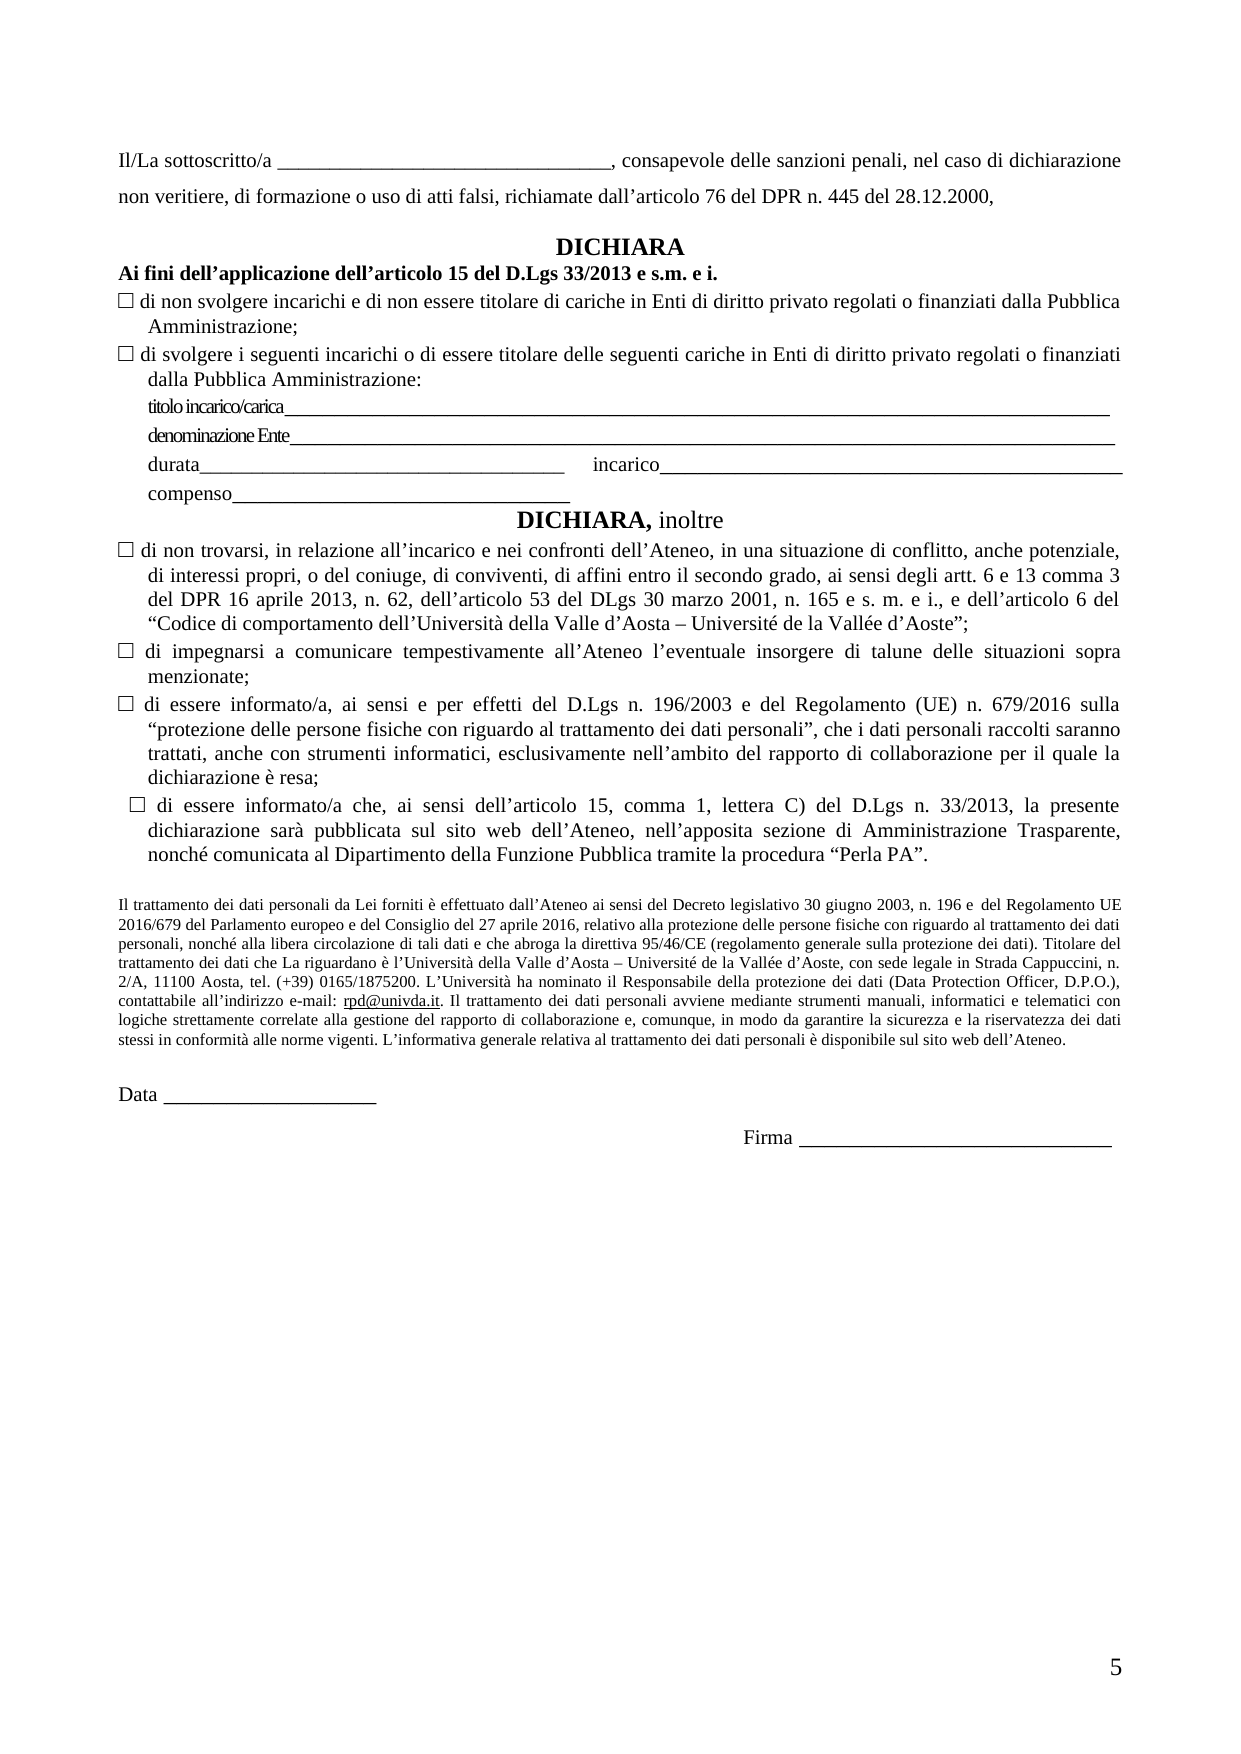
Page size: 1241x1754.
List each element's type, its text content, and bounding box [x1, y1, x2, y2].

text titolo incarico/carica__________________________________________________________________ [148, 391, 1122, 419]
subtitle Il/La sottoscritto/a ________________________________, consapevole delle sanzioni penali, nel caso di dichiarazione non veritiere, di formazione o uso di atti falsi, richiamate dall’articolo 76 del DPR n. 445 del 28.12.2000, [118, 148, 1122, 208]
text Firma _________________________ [118, 1121, 1122, 1193]
text Data _________________ [118, 1078, 1122, 1106]
text durata___________________________________ incarico_____________________________________ compenso___________________________ [148, 448, 1122, 506]
text □ di non trovarsi, in relazione all’incarico e nei confronti dell’Ateneo, in una situazione di conflitto, anche potenziale, di interessi propri, o del coniuge, di conviventi, di affini entro il secondo grado, ai sensi degli artt. 6 e 13 comma 3 del DPR 16 aprile 2013, n. 62, dell’articolo 53 del DLgs 30 marzo 2001, n. 165 e s. m. e i., e dell’articolo 6 del “Codice di comportamento dell’Università della Valle d’Aosta – Université de la Vallée d’Aoste”; [118, 534, 1122, 635]
text □ di essere informato/a, ai sensi e per effetti del D.Lgs n. 196/2003 e del Regolamento (UE) n. 679/2016 sulla “protezione delle persone fisiche con riguardo al trattamento dei dati personali”, che i dati personali raccolti saranno trattati, anche con strumenti informatici, esclusivamente nell’ambito del rapporto di collaborazione per il quale la dichiarazione è resa; [118, 688, 1122, 789]
text Ai fini dell’applicazione dell’articolo 15 del D.Lgs 33/2013 e s.m. e i. [118, 261, 1122, 285]
text □ di essere informato/a che, ai sensi dell’articolo 15, comma 1, lettera C) del D.Lgs n. 33/2013, la presente dichiarazione sarà pubblicata sul sito web dell’Ateneo, nell’apposita sezione di Amministrazione Trasparente, nonché comunicata al Dipartimento della Funzione Pubblica tramite la procedura “Perla PA”. [118, 789, 1122, 866]
text DICHIARA, inoltre [118, 506, 1122, 534]
text □ di impegnarsi a comunicare tempestivamente all’Ateneo l’eventuale insorgere di talune delle situazioni sopra menzionate; [118, 635, 1122, 688]
text Il trattamento dei dati personali da Lei forniti è effettuato dall’Ateneo ai sensi del Decreto legislativo 30 giugno 2003, n. 196 e del Regolamento UE 2016/679 del Parlamento europeo e del Consiglio del 27 aprile 2016, relativo alla protezione delle persone fisiche con riguardo al trattamento dei dati personali, nonché alla libera circolazione di tali dati e che abroga la direttiva 95/46/CE (regolamento generale sulla protezione dei dati). Titolare del trattamento dei dati che La riguardano è l’Università della Valle d’Aosta – Université de la Vallée d’Aoste, con sede legale in Strada Cappuccini, n. 2/A, 11100 Aosta, tel. (+39) 0165/1875200. L’Università ha nominato il Responsabile della protezione dei dati (Data Protection Officer, D.P.O.), contattabile all’indirizzo e-mail: rpd@univda.it. Il trattamento dei dati personali avviene mediante strumenti manuali, informatici e telematici con logiche strettamente correlate alla gestione del rapporto di collaborazione e, comunque, in modo da garantire la sicurezza e la riservatezza dei dati stessi in conformità alle norme vigenti. L’informativa generale relativa al trattamento dei dati personali è disponibile sul sito web dell’Ateneo. [118, 895, 1122, 1048]
text □ di non svolgere incarichi e di non essere titolare di cariche in Enti di diritto privato regolati o finanziati dalla Pubblica Amministrazione; [118, 285, 1122, 338]
text denominazione Ente__________________________________________________________________ [148, 419, 1122, 448]
text DICHIARA [118, 232, 1122, 261]
text □ di svolgere i seguenti incarichi o di essere titolare delle seguenti cariche in Enti di diritto privato regolati o finanziati dalla Pubblica Amministrazione: [118, 338, 1122, 391]
